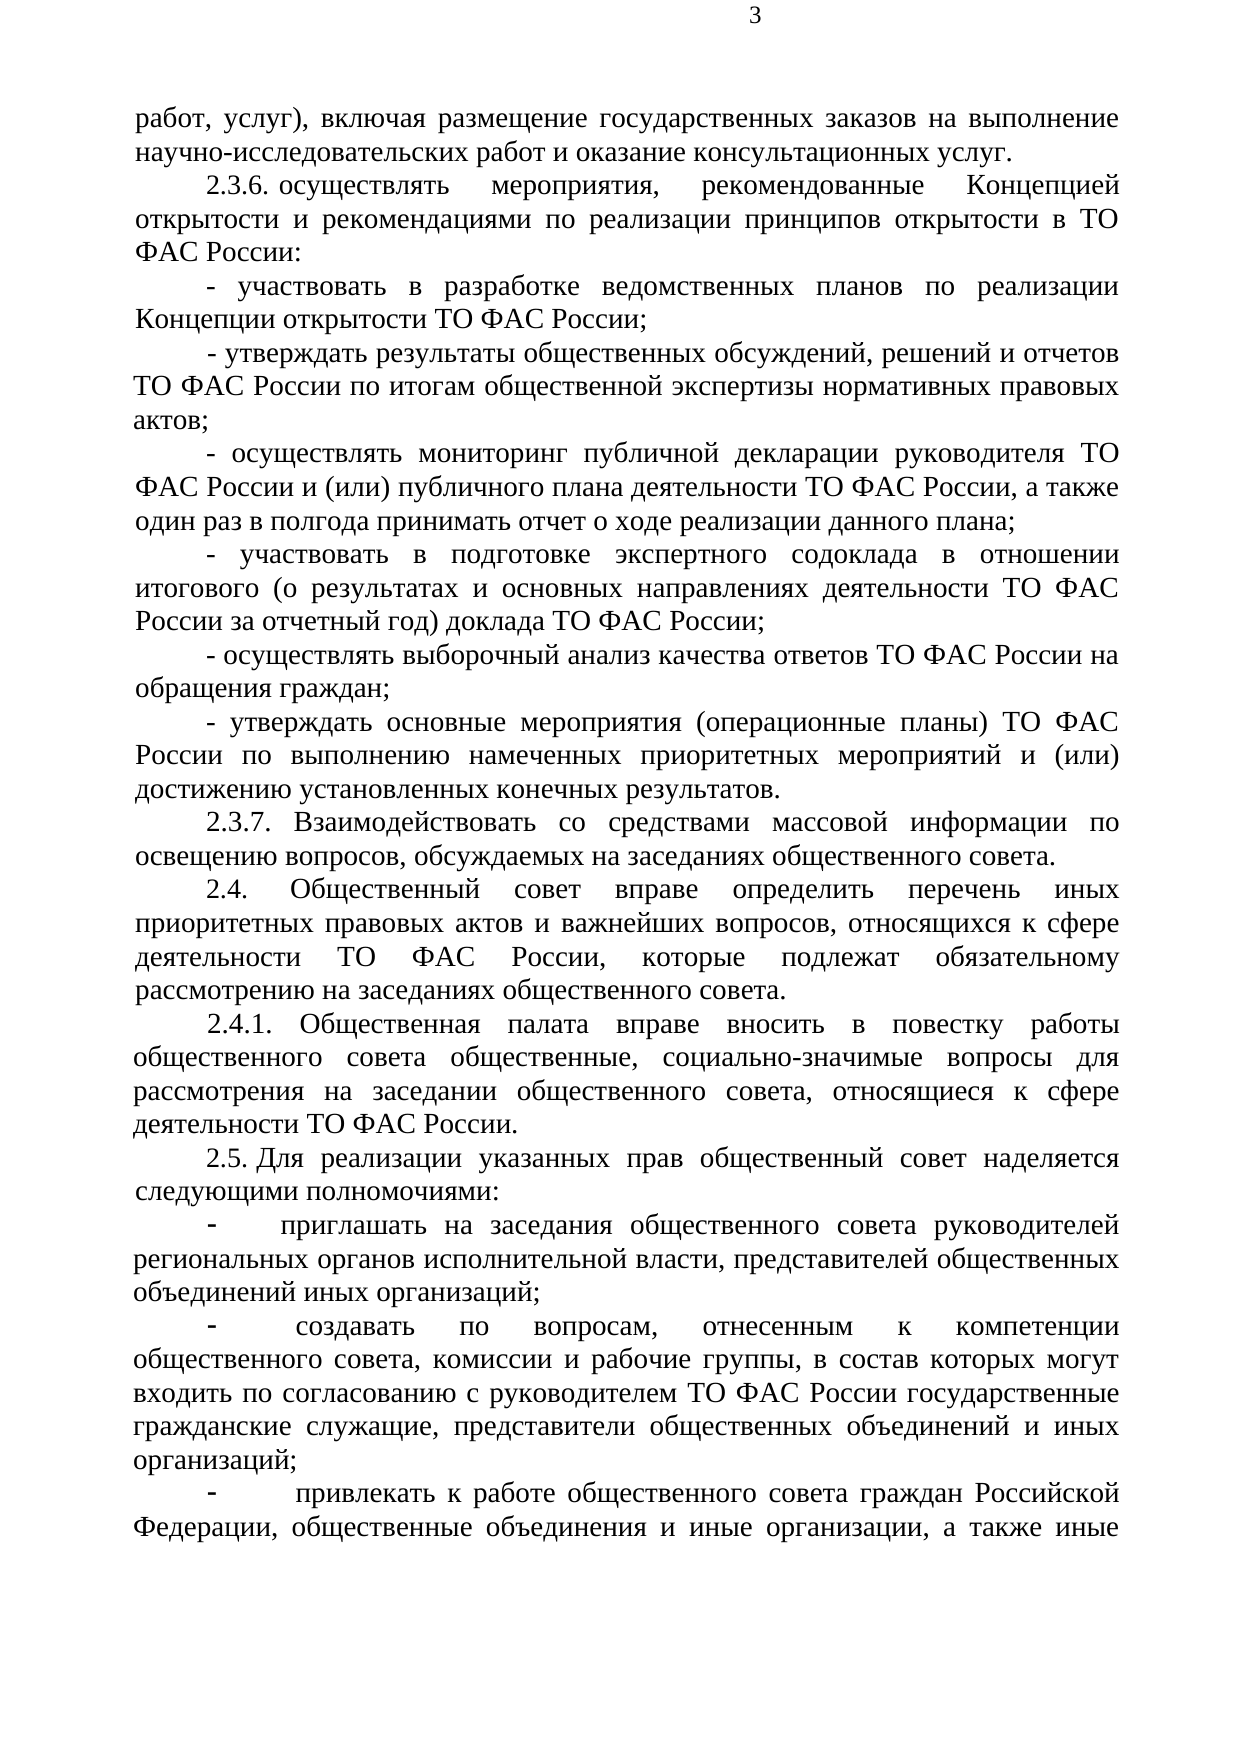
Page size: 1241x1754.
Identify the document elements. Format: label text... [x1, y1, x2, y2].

text - участвовать в разработке ведомственных планов по реализации Концепции открытости ТО ФАС России; [135, 268, 1120, 335]
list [133, 1476, 1120, 1543]
text - осуществлять мониторинг публичной декларации руководителя ТО ФАС России и (или) публичного плана деятельности ТО ФАС России, а также один раз в полгода принимать отчет о ходе реализации данного плана; [135, 436, 1120, 536]
text - участвовать в подготовке экспертного содоклада в отношении итогового (о результатах и основных направлениях деятельности ТО ФАС России за отчетный год) доклада ТО ФАС России; [135, 536, 1120, 637]
text - утверждать результаты общественных обсуждений, решений и отчетов ТО ФАС России по итогам общественной экспертизы нормативных правовых актов; [133, 335, 1120, 436]
list Общественный совет вправе определить перечень иных приоритетных правовых актов и важнейших вопросов, относящихся к сфере деятельности ТО ФАС России, которые подлежат обязательному рассмотрению на заседаниях общественного совета. [135, 872, 1120, 1006]
list осуществлять мероприятия, рекомендованные Концепцией открытости и рекомендациями по реализации принципов открытости в ТО ФАС России: [135, 167, 1120, 268]
list Для реализации указанных прав общественный совет наделяется следующими полномочиями: [135, 1140, 1120, 1207]
text - осуществлять выборочный анализ качества ответов ТО ФАС России на обращения граждан; [135, 637, 1120, 704]
text 2.4.1. Общественная палата вправе вносить в повестку работы общественного совета общественные, социально-значимые вопросы для рассмотрения на заседании общественного совета, относящиеся к сфере деятельности ТО ФАС России. [133, 1006, 1120, 1140]
text 2.3.7. Взаимодействовать со средствами массовой информации по освещению вопросов, обсуждаемых на заседаниях общественного совета. [135, 804, 1120, 872]
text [135, 100, 1120, 167]
list приглашать на заседания общественного совета руководителей региональных органов исполнительной власти, представителей общественных объединений иных организаций; [133, 1207, 1120, 1308]
list создавать по вопросам, отнесенным к компетенции общественного совета, комиссии и рабочие группы, в состав которых могут входить по согласованию с руководителем ТО ФАС России государственные гражданские служащие, представители общественных объединений и иных организаций; [133, 1308, 1120, 1476]
text - утверждать основные мероприятия (операционные планы) ТО ФАС России по выполнению намеченных приоритетных мероприятий и (или) достижению установленных конечных результатов. [135, 704, 1120, 804]
